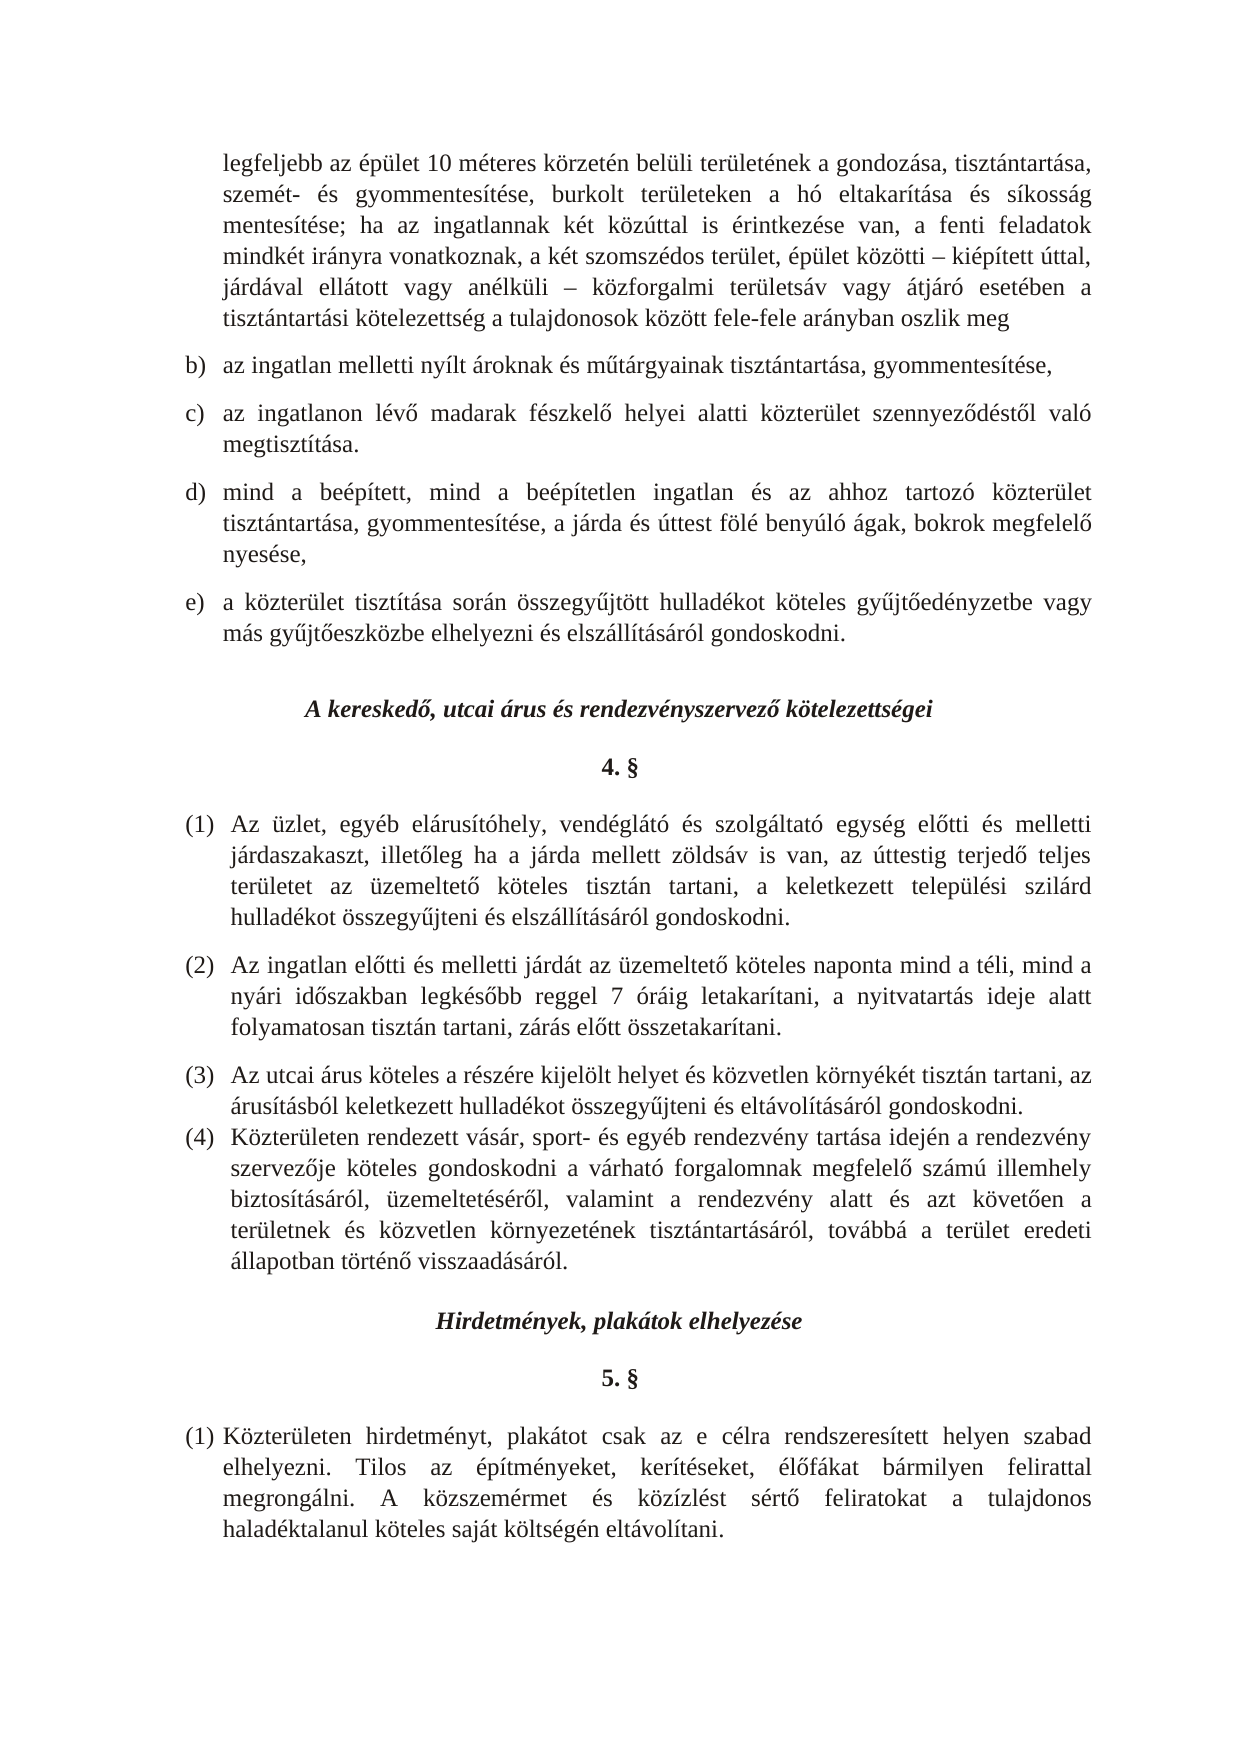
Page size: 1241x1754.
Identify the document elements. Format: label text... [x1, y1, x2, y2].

list Közterületen rendezett vásár, sport- és egyéb rendezvény tartása idején a rendezvény szervezője köteles gondoskodni a várható forgalomnak megfelelő számú illemhely biztosításáról, üzemeltetéséről, valamint a rendezvény alatt és azt követően a területnek és közvetlen környezetének tisztántartásáról, továbbá a terület eredeti állapotban történő visszaadásáról. [185, 1122, 1093, 1275]
list mind a beépített, mind a beépítetlen ingatlan és az ahhoz tartozó közterület tisztántartása, gyommentesítése, a járda és úttest fölé benyúló ágak, bokrok megfelelő nyesése, [185, 477, 1093, 568]
list Az üzlet, egyéb elárusítóhely, vendéglátó és szolgáltató egység előtti és melletti járdaszakaszt, illetőleg ha a járda mellett zöldsáv is van, az úttestig terjedő teljes területet az üzemeltető köteles tisztán tartani, a keletkezett települési szilárd hulladékot összegyűjteni és elszállításáról gondoskodni. [185, 809, 1093, 931]
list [185, 148, 1093, 332]
text 4. § [148, 752, 1093, 781]
text Hirdetmények, plakátok elhelyezése [148, 1306, 1093, 1335]
list Az utcai árus köteles a részére kijelölt helyet és közvetlen környékét tisztán tartani, az árusításból keletkezett hulladékot összegyűjteni és eltávolításáról gondoskodni. [185, 1060, 1093, 1120]
list az ingatlanon lévő madarak fészkelő helyei alatti közterület szennyeződéstől való megtisztítása. [185, 398, 1093, 458]
list Közterületen hirdetményt, plakátot csak az e célra rendszeresített helyen szabad elhelyezni. Tilos az építményeket, kerítéseket, élőfákat bármilyen felirattal megrongálni. A közszemérmet és közízlést sértő feliratokat a tulajdonos haladéktalanul köteles saját költségén eltávolítani. [185, 1421, 1093, 1543]
text A kereskedő, utcai árus és rendezvényszervező kötelezettségei [148, 694, 1093, 723]
list Az ingatlan előtti és melletti járdát az üzemeltető köteles naponta mind a téli, mind a nyári időszakban legkésőbb reggel 7 óráig letakarítani, a nyitvatartás ideje alatt folyamatosan tisztán tartani, zárás előtt összetakarítani. [185, 950, 1093, 1041]
list az ingatlan melletti nyílt ároknak és műtárgyainak tisztántartása, gyommentesítése, [185, 351, 1093, 379]
list a közterület tisztítása során összegyűjtött hulladékot köteles gyűjtőedényzetbe vagy más gyűjtőeszközbe elhelyezni és elszállításáról gondoskodni. [185, 587, 1093, 647]
text 5. § [148, 1363, 1093, 1392]
